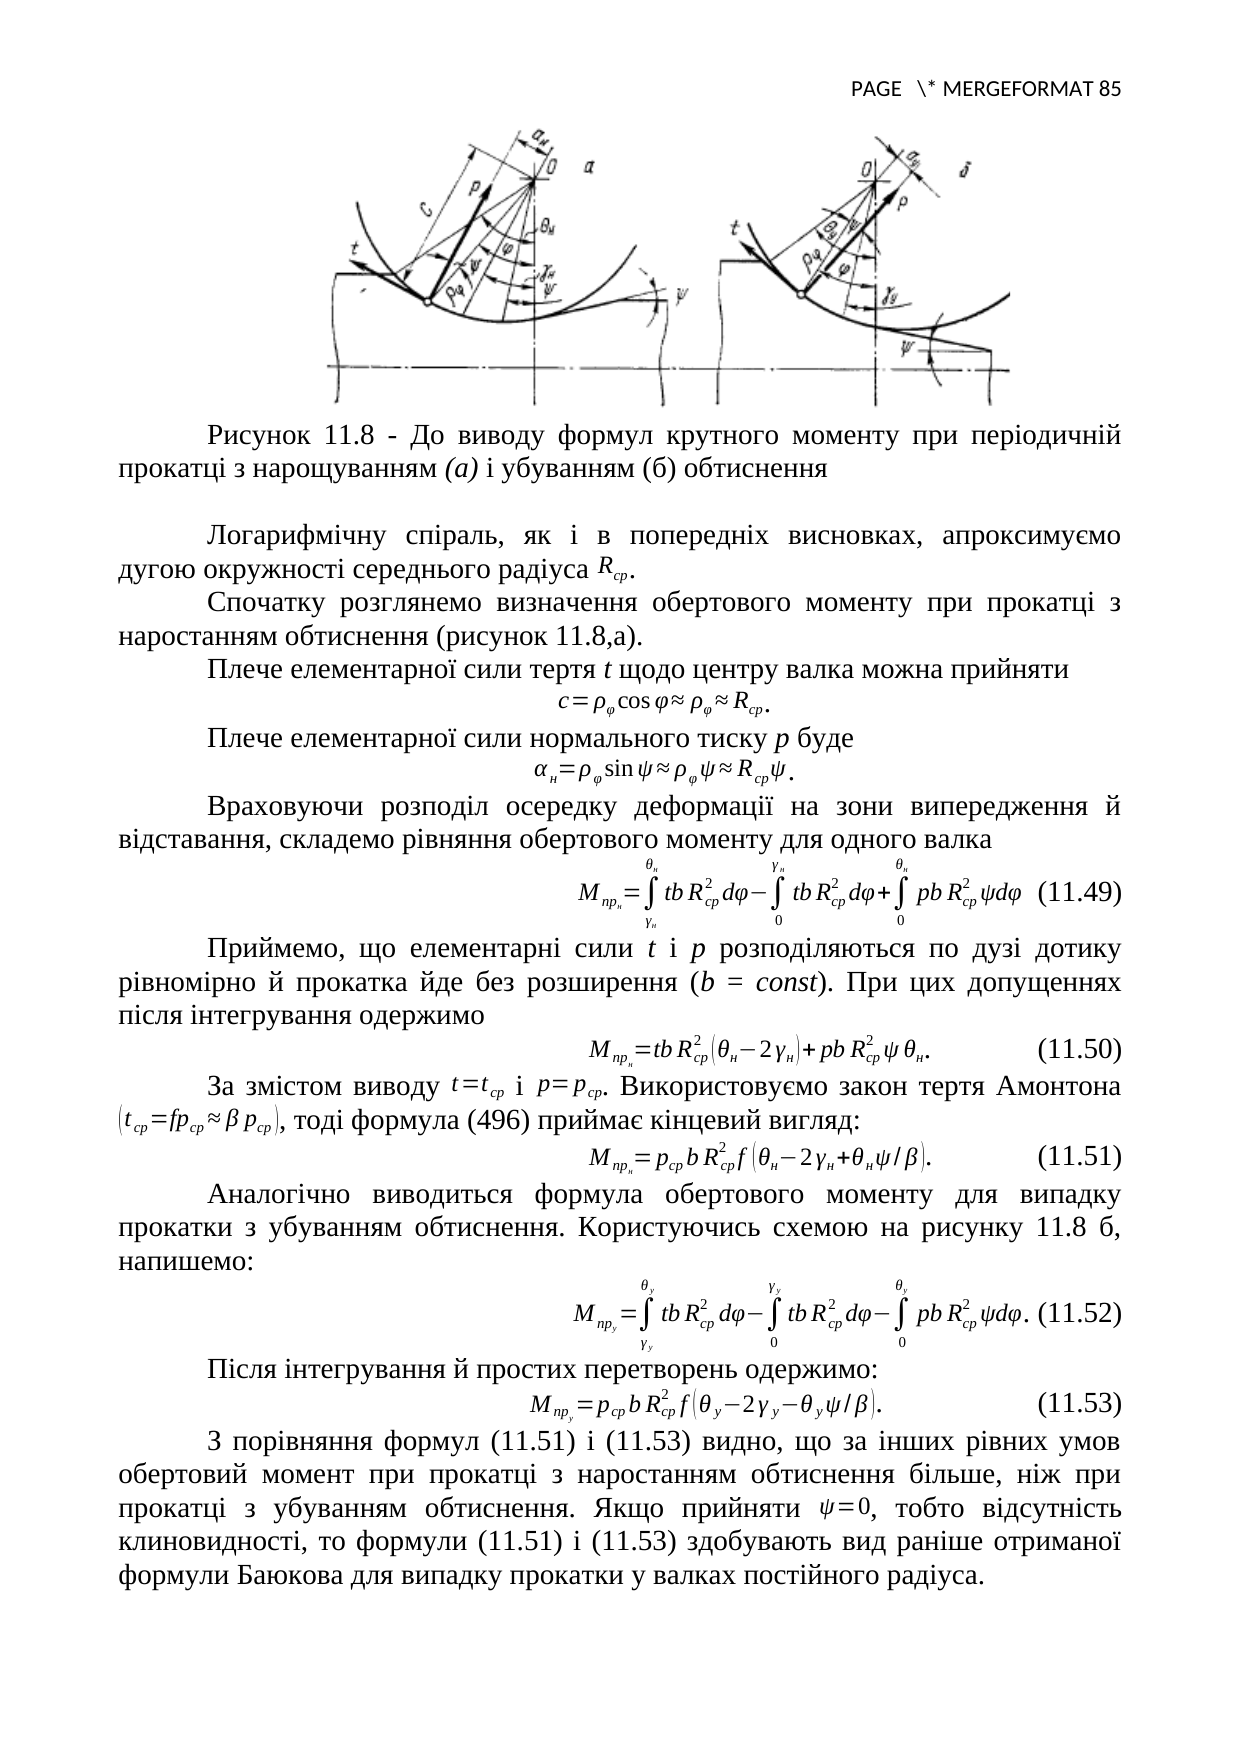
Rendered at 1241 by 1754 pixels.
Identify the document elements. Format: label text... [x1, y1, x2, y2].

text . [118, 753, 1122, 788]
text З порівняння формул (11.51) і (11.53) видно, що за інших рівних умов обертовий момент при прокатці з наростанням обтиснення більше, ніж при прокатці з убуванням обтиснення. Якщо прийняти , тобто відсутність клиновидності, то формули (11.51) і (11.53) здобувають вид раніше отриманої формули Баюкова для випадку прокатки у валках постійного радіуса. [118, 1423, 1122, 1591]
text . (11.51) [118, 1138, 1122, 1176]
text Враховуючи розподіл осередку деформації на зони випередження й відставання, складемо рівняння обертового моменту для одного валка [118, 788, 1122, 855]
text (11.49) [118, 855, 1122, 930]
text Приймемо, що елементарні сили t і p розподіляються по дузі дотику рівномірно й прокатка йде без розширення (b = const). При цих допущеннях після інтегрування одержимо [118, 930, 1122, 1031]
text Логарифмічну спіраль, як і в попередніх висновках, апроксимуємо дугою окружності середнього радіуса . [118, 517, 1122, 584]
text . (11.52) [118, 1277, 1122, 1352]
text Спочатку розглянемо визначення обертового моменту при прокатці з наростанням обтиснення (рисунок 11.8,а). [118, 584, 1122, 652]
text Рисунок 11.8 - До виводу формул крутного моменту при періодичній прокатці з нарощуванням (а) і убуванням (б) обтиснення [118, 417, 1122, 484]
picture [318, 118, 1011, 417]
text Після інтегрування й простих перетворень одержимо: [118, 1352, 1122, 1385]
text За змістом виводу і . Використовуємо закон тертя Амонтона , тоді формула (496) приймає кінцевий вигляд: [118, 1068, 1122, 1138]
text Плече елементарної сили тертя t щодо центру валка можна прийняти [118, 652, 1122, 685]
text . (11.53) [118, 1385, 1122, 1423]
text Плече елементарної сили нормального тиску p буде [118, 720, 1122, 753]
text Аналогічно виводиться формула обертового моменту для випадку прокатки з убуванням обтиснення. Користуючись схемою на рисунку 11.8 б, напишемо: [118, 1176, 1122, 1277]
text . (11.50) [118, 1031, 1122, 1068]
text . [118, 685, 1122, 720]
